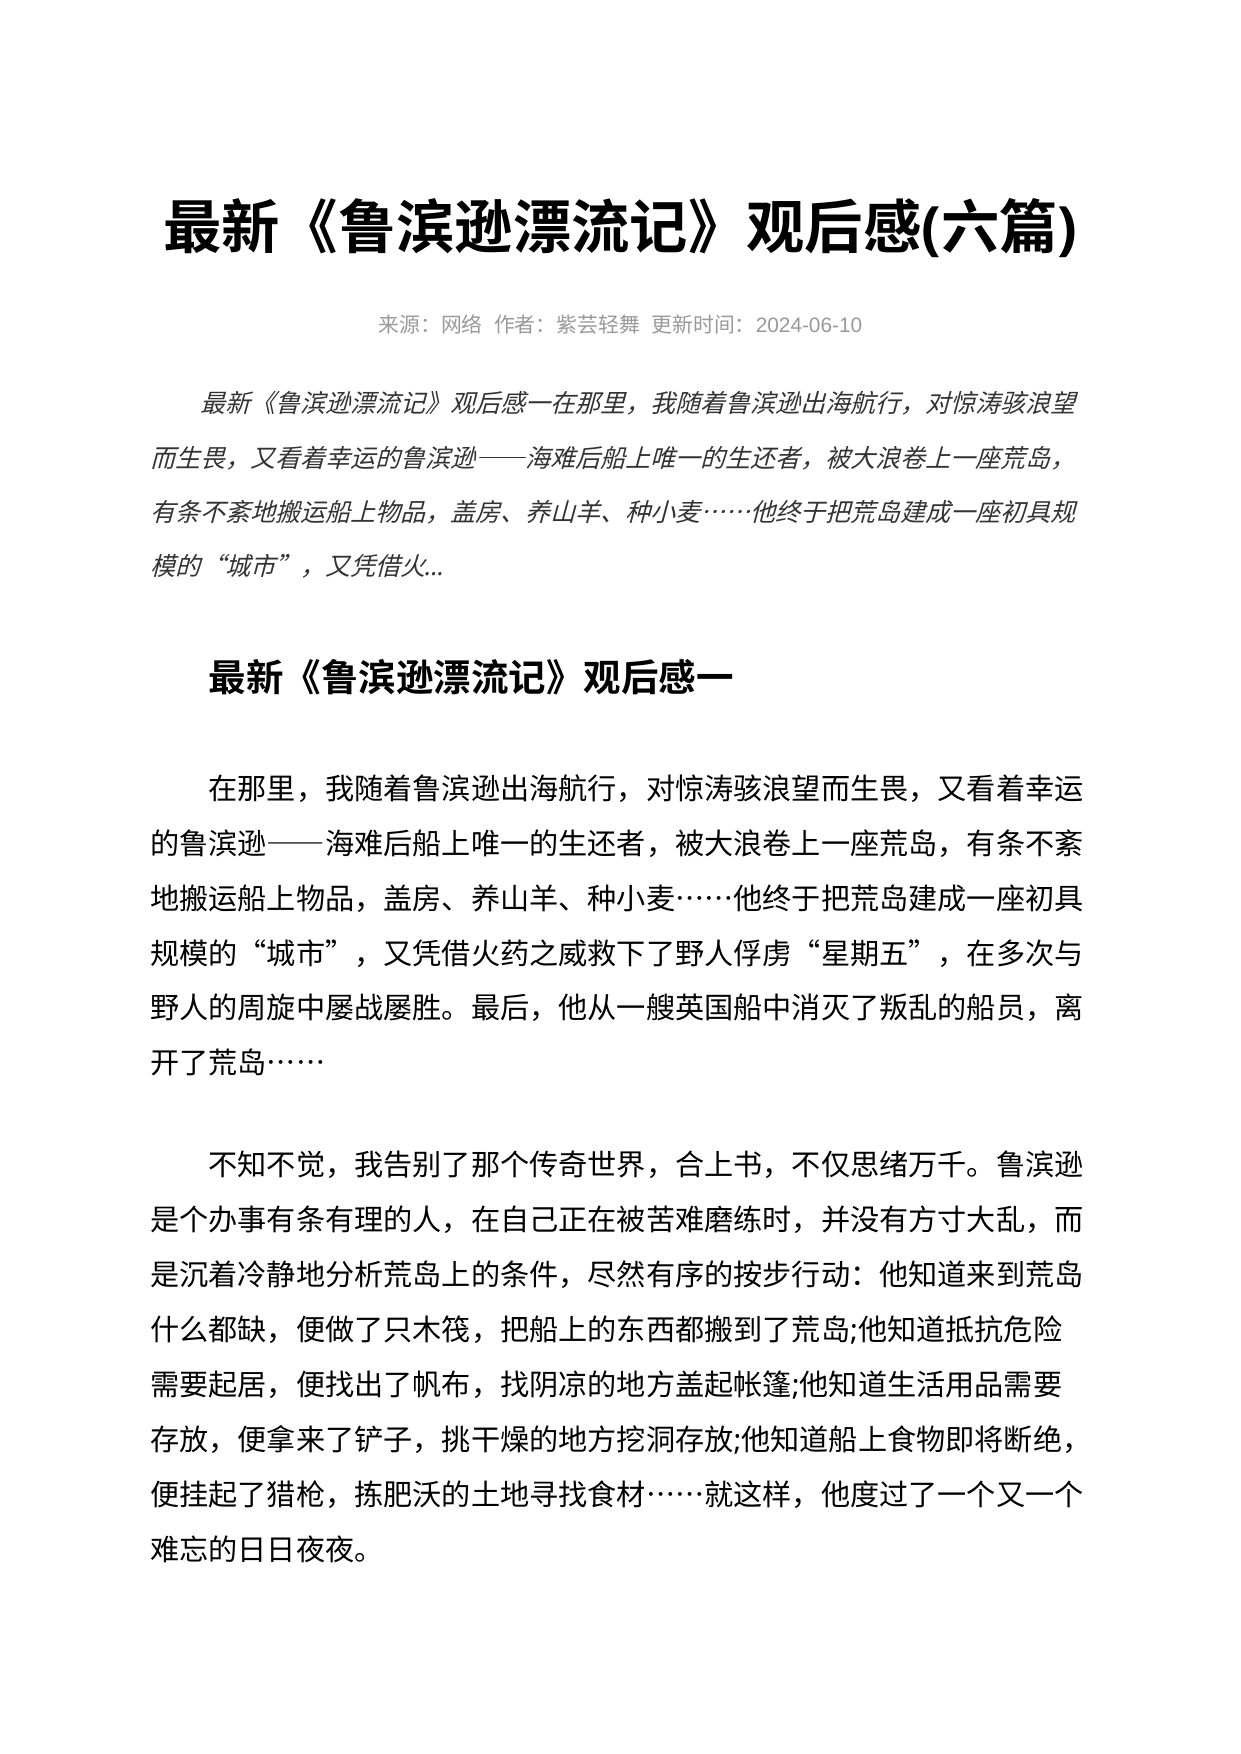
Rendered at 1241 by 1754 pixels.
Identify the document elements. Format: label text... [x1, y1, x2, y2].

text 最新《鲁滨逊漂流记》观后感一 [150, 648, 1090, 702]
text 不知不觉，我告别了那个传奇世界，合上书，不仅思绪万千。鲁滨逊是个办事有条有理的人，在自己正在被苦难磨练时，并没有方寸大乱，而是沉着冷静地分析荒岛上的条件，尽然有序的按步行动：他知道来到荒岛什么都缺，便做了只木筏，把船上的东西都搬到了荒岛;他知道抵抗危险需要起居，便找出了帆布，找阴凉的地方盖起帐篷;他知道生活用品需要存放，便拿来了铲子，挑干燥的地方挖洞存放;他知道船上食物即将断绝，便挂起了猎枪，拣肥沃的土地寻找食材……就这样，他度过了一个又一个难忘的日日夜夜。 [150, 1142, 1090, 1569]
text 来源：网络 作者：紫芸轻舞 更新时间：2024-06-10 [150, 313, 1090, 337]
text 最新《鲁滨逊漂流记》观后感一在那里，我随着鲁滨逊出海航行，对惊涛骇浪望而生畏，又看着幸运的鲁滨逊——海难后船上唯一的生还者，被大浪卷上一座荒岛，有条不紊地搬运船上物品，盖房、养山羊、种小麦……他终于把荒岛建成一座初具规模的“城市”，又凭借火... [150, 384, 1090, 583]
text 在那里，我随着鲁滨逊出海航行，对惊涛骇浪望而生畏，又看着幸运的鲁滨逊——海难后船上唯一的生还者，被大浪卷上一座荒岛，有条不紊地搬运船上物品，盖房、养山羊、种小麦……他终于把荒岛建成一座初具规模的“城市”，又凭借火药之威救下了野人俘虏“星期五”，在多次与野人的周旋中屡战屡胜。最后，他从一艘英国船中消灭了叛乱的船员，离开了荒岛…… [150, 766, 1090, 1082]
subtitle 最新《鲁滨逊漂流记》观后感(六篇) [150, 181, 1090, 266]
